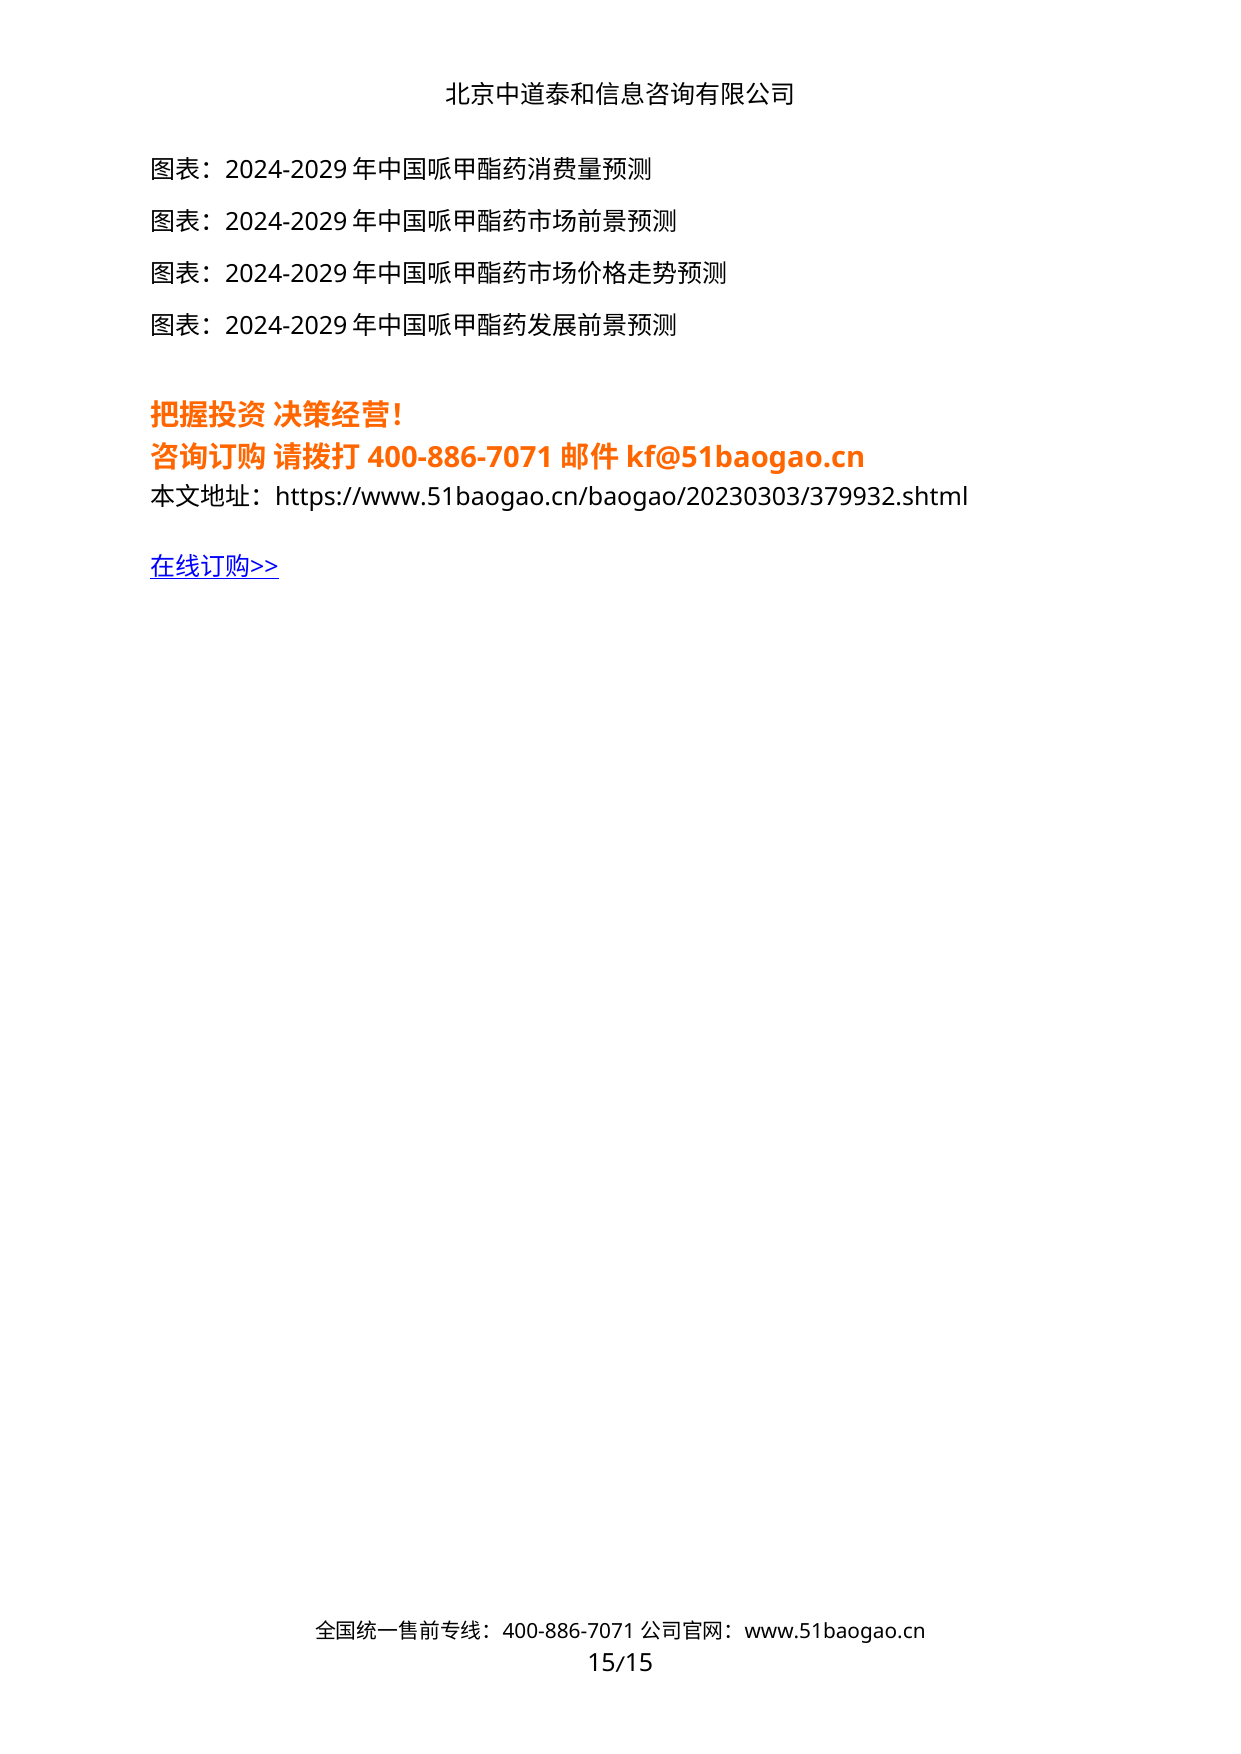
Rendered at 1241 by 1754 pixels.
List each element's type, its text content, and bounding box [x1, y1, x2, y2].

text 图表：2024-2029年中国哌甲酯药市场价格走势预测 [150, 254, 1090, 290]
text 图表：2024-2029年中国哌甲酯药消费量预测 [150, 150, 1090, 186]
text 把握投资 决策经营！咨询订购 请拨打 400-886-7071 邮件 kf@51baogao.cn本文地址：https://www.51baogao.cn/baogao/20230303/379932.shtml [150, 357, 1090, 512]
text 图表：2024-2029年中国哌甲酯药发展前景预测 [150, 306, 1090, 342]
text 在线订购>> [150, 512, 1090, 583]
text 图表：2024-2029年中国哌甲酯药市场前景预测 [150, 202, 1090, 238]
